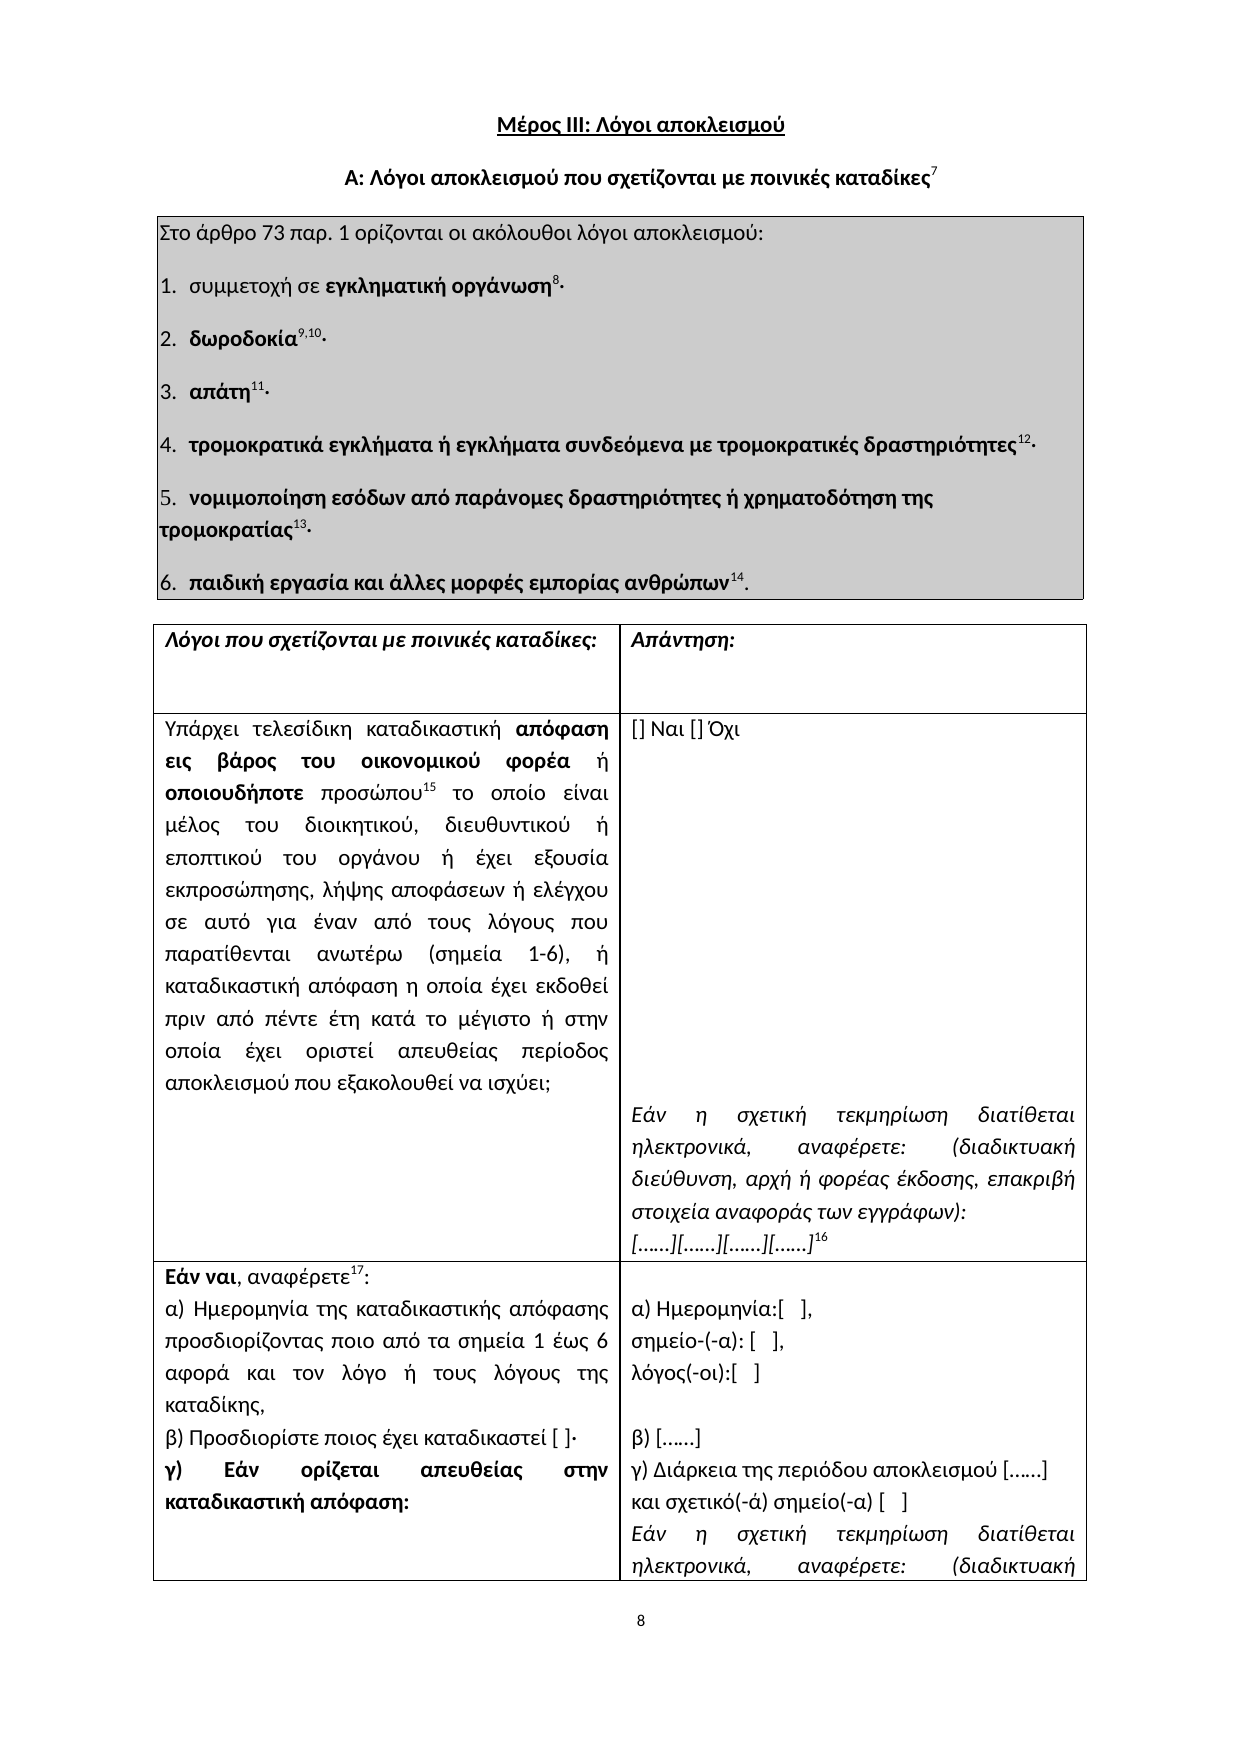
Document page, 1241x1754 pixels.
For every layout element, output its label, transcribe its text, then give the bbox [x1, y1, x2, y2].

list παιδική εργασία και άλλες μορφές εμπορίας ανθρώπων. [158, 566, 1083, 599]
table_cell Υπάρχει τελεσίδικη καταδικαστική απόφαση εις βάρος του οικονομικού φορέα ή οποιουδήποτε προσώπου το οποίο είναι μέλος του διοικητικού, διευθυντικού ή εποπτικού του οργάνου ή έχει εξουσία εκπροσώπησης, λήψης αποφάσεων ή ελέγχου σε αυτό για έναν από τους λόγους που παρατίθενται ανωτέρω (σημεία 1-6), ή καταδικαστική απόφαση η οποία έχει εκδοθεί πριν από πέντε έτη κατά το μέγιστο ή στην οποία έχει οριστεί απευθείας περίοδος αποκλεισμού που εξακολουθεί να ισχύει; [154, 714, 619, 1261]
list τρομοκρατικά εγκλήματα ή εγκλήματα συνδεόμενα με τρομοκρατικές δραστηριότητες· [158, 428, 1083, 458]
list απάτη· [158, 375, 1083, 405]
text Μέρος III: Λόγοι αποκλεισμού [159, 110, 1081, 138]
list συμμετοχή σε εγκληματική οργάνωση· [158, 269, 1083, 299]
table_cell [] Ναι [] Όχι Εάν η σχετική τεκμηρίωση διατίθεται ηλεκτρονικά, αναφέρετε: (διαδικτυακή διεύθυνση, αρχή ή φορέας έκδοσης, επακριβή στοιχεία αναφοράς των εγγράφων): [……][……][……][……] [621, 714, 1086, 1261]
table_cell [621, 1262, 1086, 1579]
text Στο άρθρο 73 παρ. 1 ορίζονται οι ακόλουθοι λόγοι αποκλεισμού: [158, 217, 1083, 246]
list δωροδοκία,· [158, 322, 1083, 352]
table_header Απάντηση: [621, 625, 1086, 713]
list νομιμοποίηση εσόδων από παράνομες δραστηριότητες ή χρηματοδότηση της τρομοκρατίας· [158, 481, 1083, 543]
table_header Λόγοι που σχετίζονται με ποινικές καταδίκες: [154, 625, 619, 713]
text Α: Λόγοι αποκλεισμού που σχετίζονται με ποινικές καταδίκες [159, 163, 1081, 191]
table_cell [154, 1262, 619, 1579]
